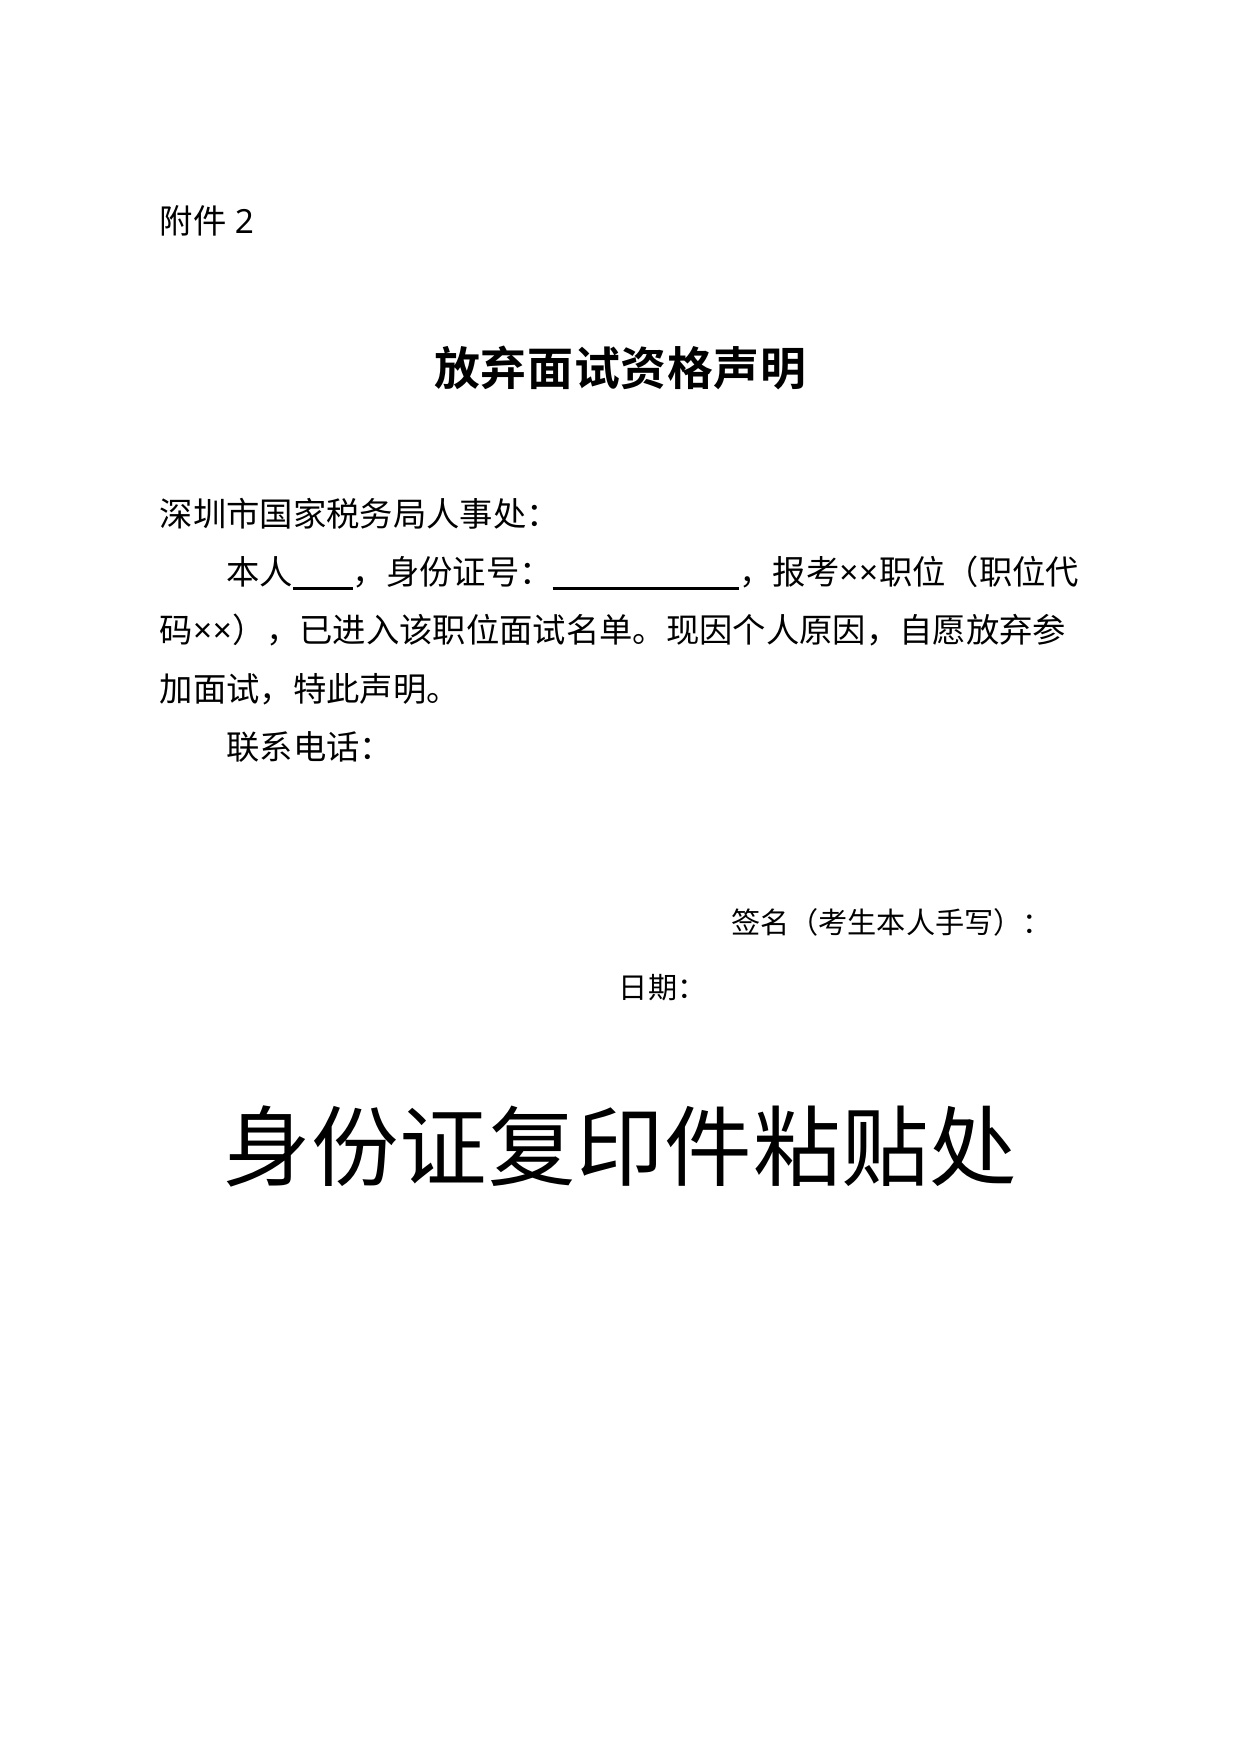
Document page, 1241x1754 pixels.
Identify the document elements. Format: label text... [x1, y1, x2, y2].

text 签名（考生本人手写）： [159, 888, 1052, 953]
text 本人 ，身份证号： ，报考××职位（职位代码××），已进入该职位面试名单。现因个人原因，自愿放弃参加面试，特此声明。 [159, 538, 1081, 713]
text 身份证复印件粘贴处 [159, 1076, 1081, 1206]
text 放弃面试资格声明 [159, 317, 1081, 414]
text 联系电话： [159, 713, 1081, 771]
text 日期： [159, 953, 1081, 1018]
text 深圳市国家税务局人事处： [159, 479, 1081, 538]
text 附件2 [159, 187, 1081, 252]
